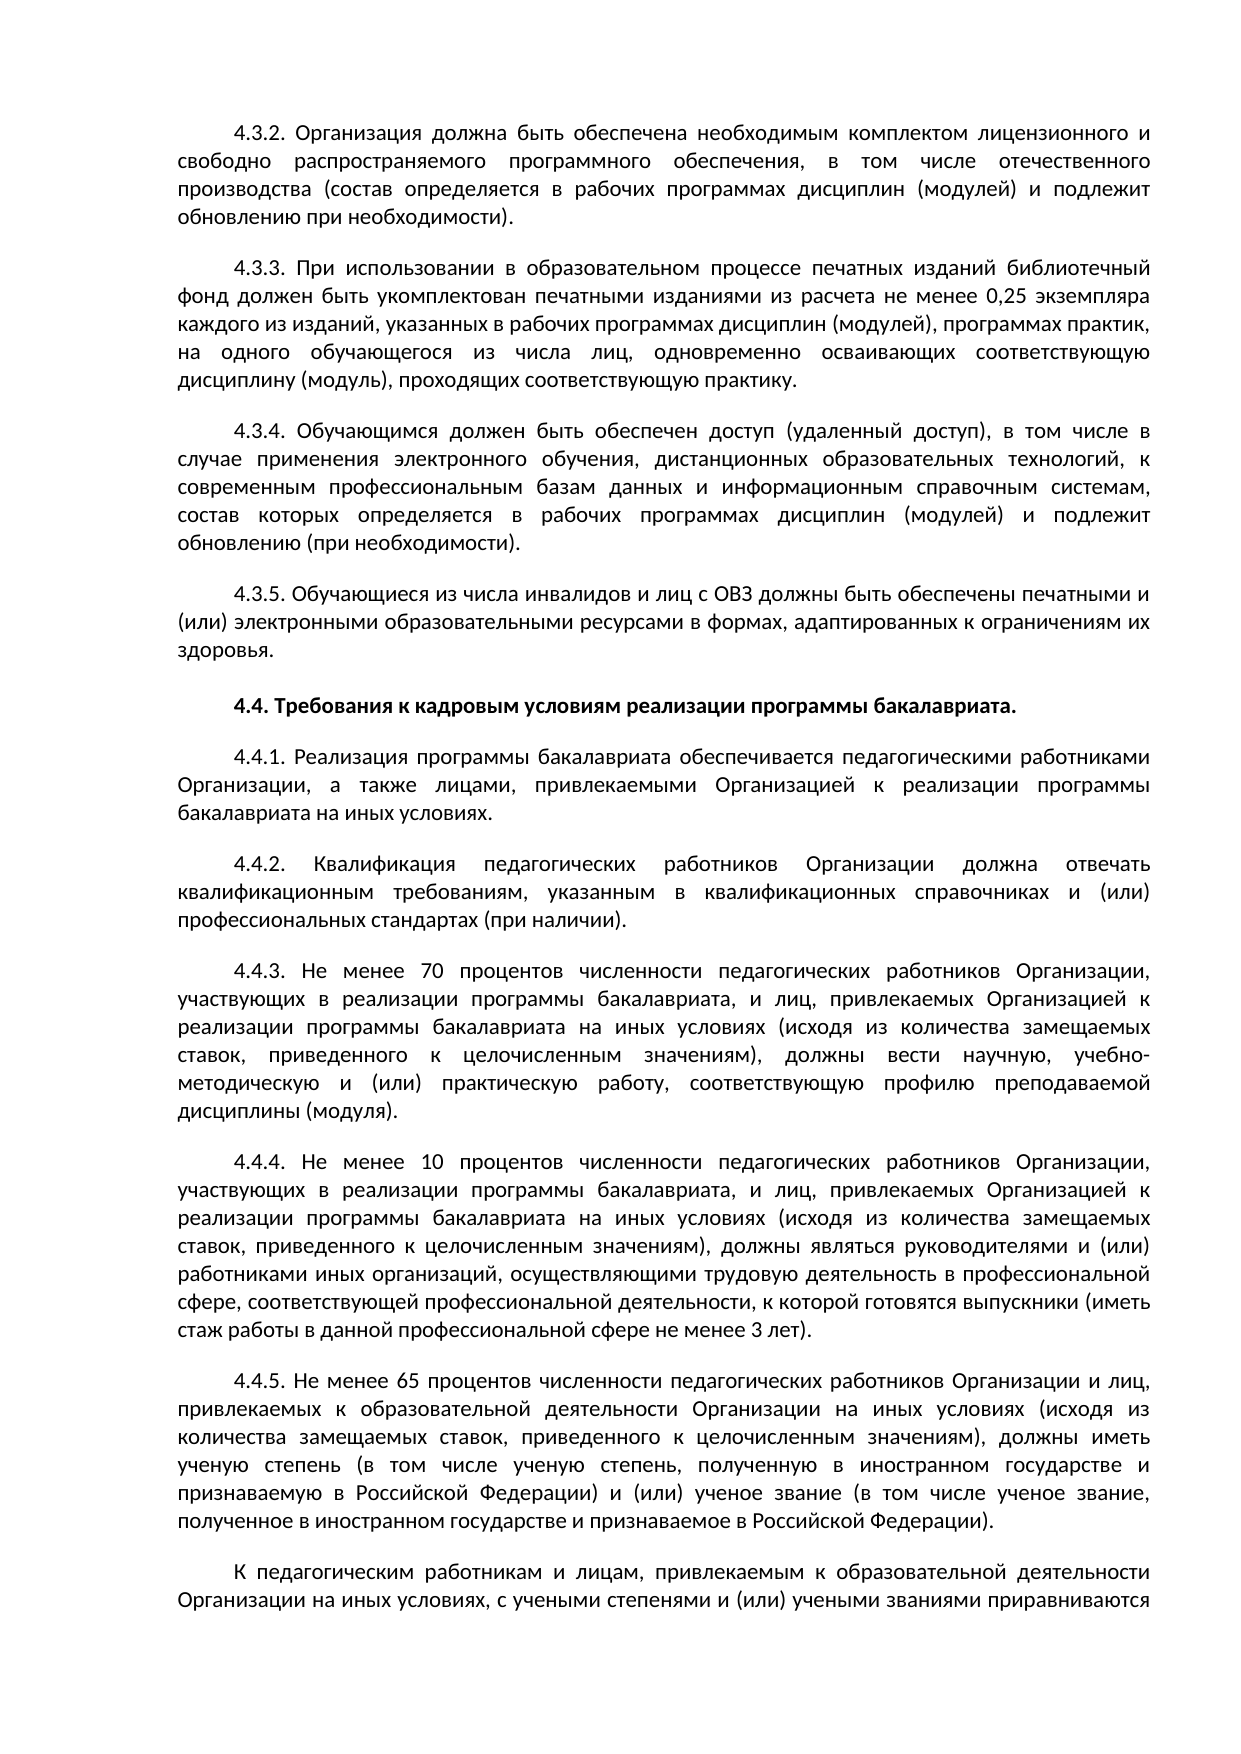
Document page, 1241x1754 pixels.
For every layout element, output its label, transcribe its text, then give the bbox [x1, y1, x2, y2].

text 4.4.4. Не менее 10 процентов численности педагогических работников Организации, участвующих в реализации программы бакалавриата, и лиц, привлекаемых Организацией к реализации программы бакалавриата на иных условиях (исходя из количества замещаемых ставок, приведенного к целочисленным значениям), должны являться руководителями и (или) работниками иных организаций, осуществляющими трудовую деятельность в профессиональной сфере, соответствующей профессиональной деятельности, к которой готовятся выпускники (иметь стаж работы в данной профессиональной сфере не менее 3 лет). [177, 1147, 1152, 1343]
text 4.3.2. Организация должна быть обеспечена необходимым комплектом лицензионного и свободно распространяемого программного обеспечения, в том числе отечественного производства (состав определяется в рабочих программах дисциплин (модулей) и подлежит обновлению при необходимости). [177, 118, 1152, 230]
text 4.3.4. Обучающимся должен быть обеспечен доступ (удаленный доступ), в том числе в случае применения электронного обучения, дистанционных образовательных технологий, к современным профессиональным базам данных и информационным справочным системам, состав которых определяется в рабочих программах дисциплин (модулей) и подлежит обновлению (при необходимости). [177, 416, 1152, 556]
text 4.4.2. Квалификация педагогических работников Организации должна отвечать квалификационным требованиям, указанным в квалификационных справочниках и (или) профессиональных стандартах (при наличии). [177, 849, 1152, 933]
text 4.3.3. При использовании в образовательном процессе печатных изданий библиотечный фонд должен быть укомплектован печатными изданиями из расчета не менее 0,25 экземпляра каждого из изданий, указанных в рабочих программах дисциплин (модулей), программах практик, на одного обучающегося из числа лиц, одновременно осваивающих соответствующую дисциплину (модуль), проходящих соответствующую практику. [177, 253, 1152, 393]
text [177, 1557, 1152, 1613]
text 4.4.1. Реализация программы бакалавриата обеспечивается педагогическими работниками Организации, а также лицами, привлекаемыми Организацией к реализации программы бакалавриата на иных условиях. [177, 742, 1152, 826]
text 4.4.3. Не менее 70 процентов численности педагогических работников Организации, участвующих в реализации программы бакалавриата, и лиц, привлекаемых Организацией к реализации программы бакалавриата на иных условиях (исходя из количества замещаемых ставок, приведенного к целочисленным значениям), должны вести научную, учебно-методическую и (или) практическую работу, соответствующую профилю преподаваемой дисциплины (модуля). [177, 956, 1152, 1124]
text 4.4.5. Не менее 65 процентов численности педагогических работников Организации и лиц, привлекаемых к образовательной деятельности Организации на иных условиях (исходя из количества замещаемых ставок, приведенного к целочисленным значениям), должны иметь ученую степень (в том числе ученую степень, полученную в иностранном государстве и признаваемую в Российской Федерации) и (или) ученое звание (в том числе ученое звание, полученное в иностранном государстве и признаваемое в Российской Федерации). [177, 1366, 1152, 1534]
text 4.3.5. Обучающиеся из числа инвалидов и лиц с ОВЗ должны быть обеспечены печатными и (или) электронными образовательными ресурсами в формах, адаптированных к ограничениям их здоровья. [177, 579, 1152, 663]
title 4.4. Требования к кадровым условиям реализации программы бакалавриата. [177, 691, 1152, 719]
